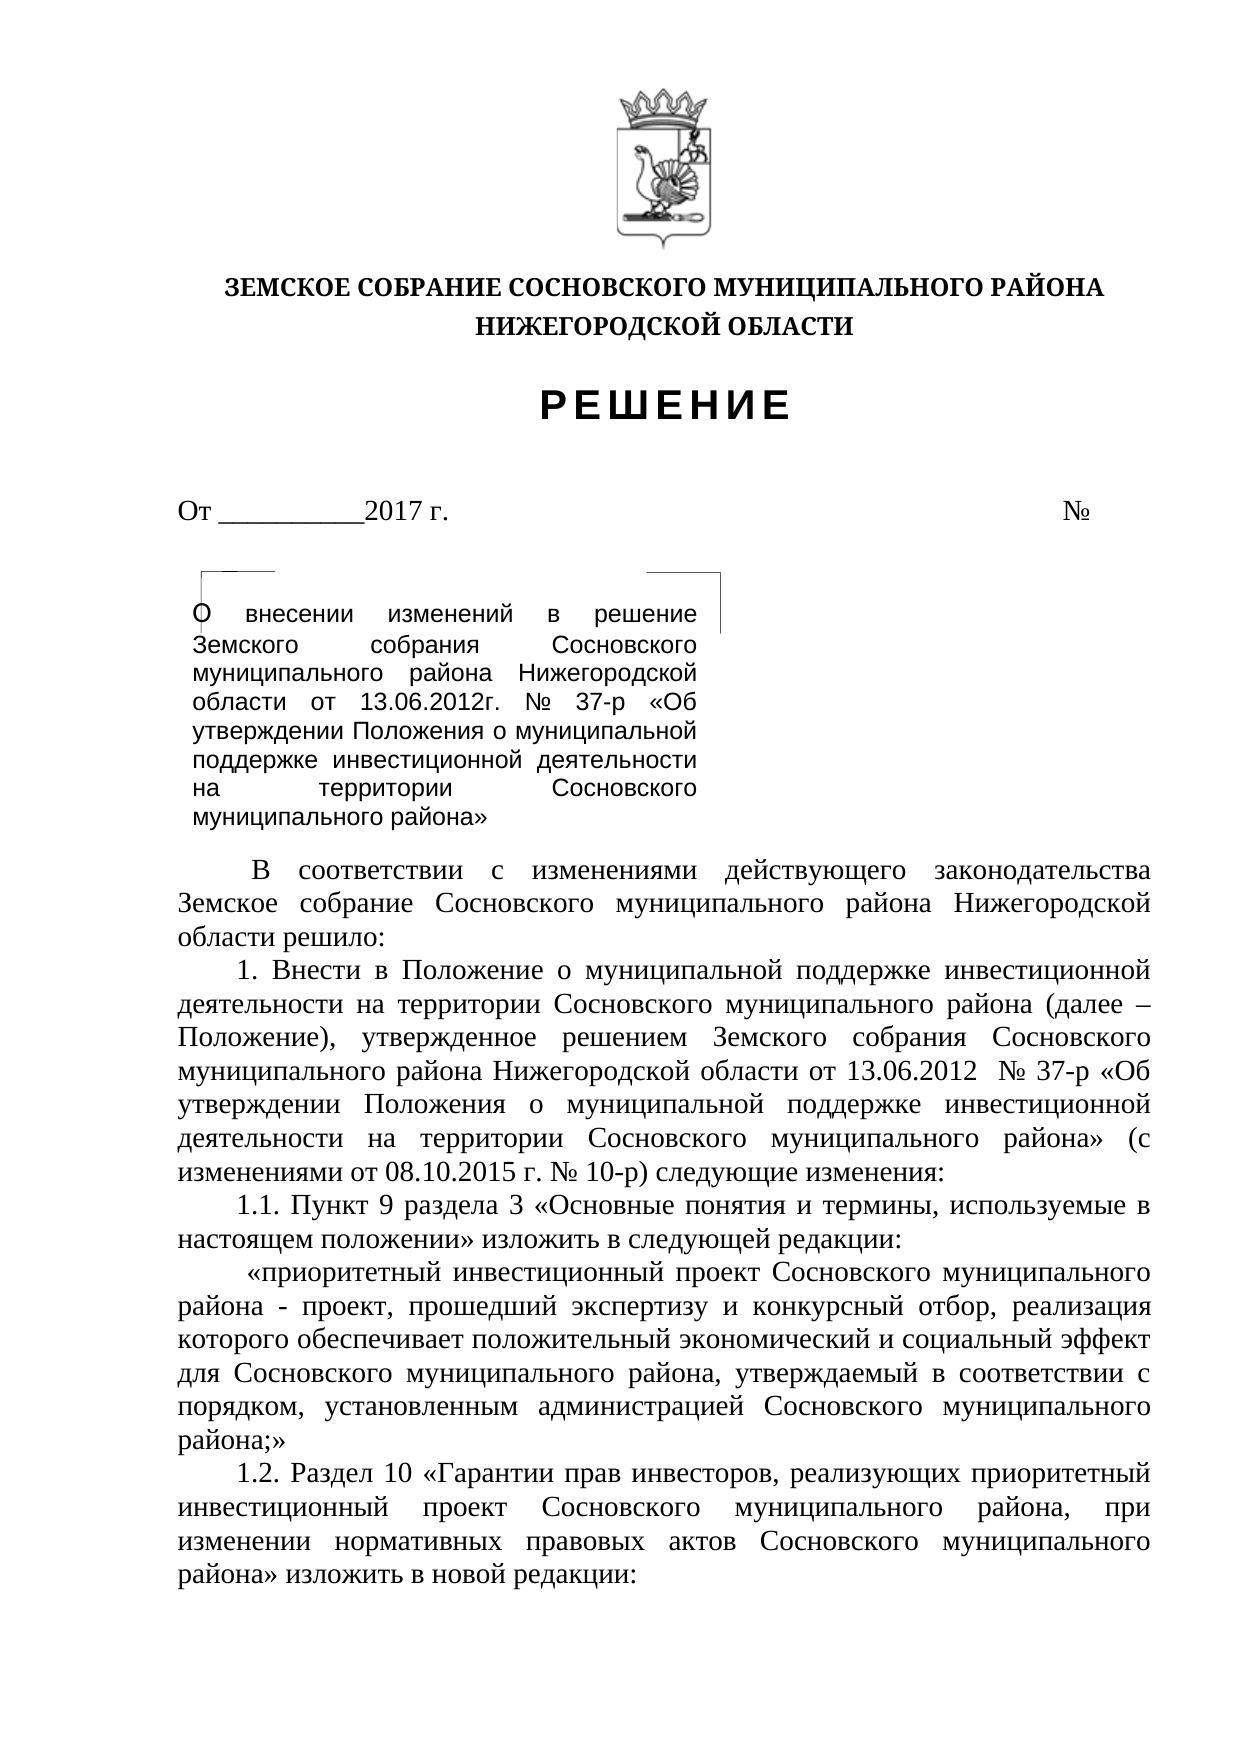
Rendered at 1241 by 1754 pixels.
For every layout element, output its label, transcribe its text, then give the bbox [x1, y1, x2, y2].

text 1. Внести в Положение о муниципальной поддержке инвестиционной деятельности на территории Сосновского муниципального района (далее – Положение), утвержденное решением Земского собрания Сосновского муниципального района Нижегородской области от 13.06.2012 № 37-р «Об утверждении Положения о муниципальной поддержке инвестиционной деятельности на территории Сосновского муниципального района» (с изменениями от 08.10.2015 г. № 10-р) следующие изменения: [177, 952, 1152, 1187]
text РЕШЕНИЕ [177, 380, 1152, 428]
text НИЖЕГОРОДСКОЙ ОБЛАСТИ [177, 308, 1152, 343]
picture [616, 88, 713, 253]
text 1.2. Раздел 10 «Гарантии прав инвесторов, реализующих приоритетный инвестиционный проект Сосновского муниципального района, при изменении нормативных правовых актов Сосновского муниципального района» изложить в новой редакции: [177, 1456, 1152, 1590]
table_header О внесении изменений в решение Земского собрания Сосновского муниципального района Нижегородской области от 13.06.2012г. № 37-р «Об утверждении Положения о муниципальной поддержке инвестиционной деятельности на территории Сосновского муниципального района» [192, 594, 709, 852]
text 1.1. Пункт 9 раздела 3 «Основные понятия и термины, используемые в настоящем положении» изложить в следующей редакции: [177, 1187, 1152, 1254]
text От __________2017 г. № [177, 493, 1152, 527]
text ЗЕМСКОЕ СОБРАНИЕ СОСНОВСКОГО МУНИЦИПАЛЬНОГО РАЙОНА [177, 269, 1152, 303]
text «приоритетный инвестиционный проект Сосновского муниципального района - проект, прошедший экспертизу и конкурсный отбор, реализация которого обеспечивает положительный экономический и социальный эффект для Сосновского муниципального района, утверждаемый в соответствии с порядком, установленным администрацией Сосновского муниципального района;» [177, 1254, 1152, 1456]
text В соответствии с изменениями действующего законодательства Земское собрание Сосновского муниципального района Нижегородской области решило: [177, 852, 1152, 952]
